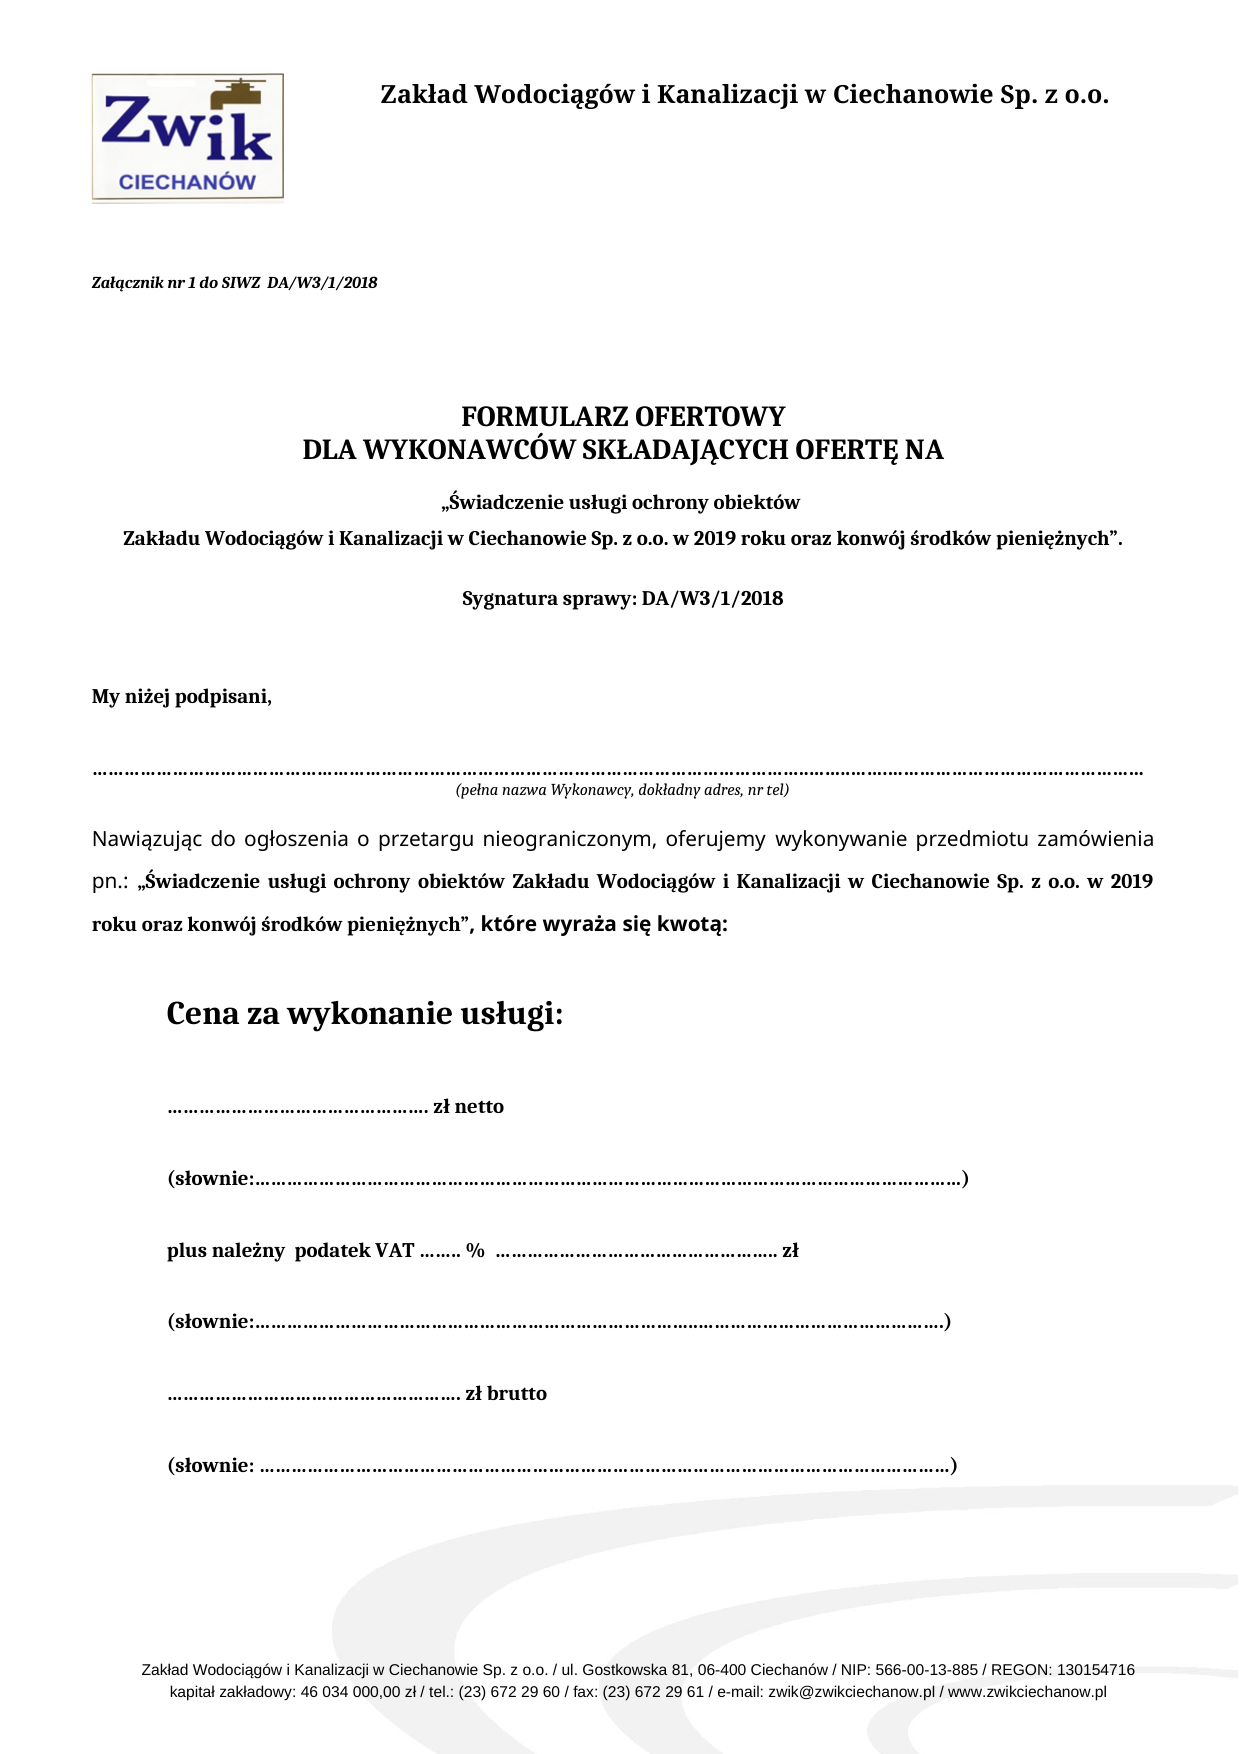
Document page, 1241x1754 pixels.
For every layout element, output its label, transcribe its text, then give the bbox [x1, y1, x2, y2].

text (pełna nazwa Wykonawcy, dokładny adres, nr tel) [92, 781, 1155, 800]
text (słownie:……………………………………………………………………………………………………………………) [167, 1166, 1155, 1190]
text Cena za wykonanie usługi: [167, 994, 1155, 1033]
text (słownie: …………………………………………………………………………………………………………………) [167, 1454, 1155, 1478]
text My niżej podpisani, [92, 685, 1155, 709]
text Załącznik nr 1 do SIWZ DA/W3/1/2018 [92, 274, 1155, 293]
text (słownie:………………………………………………………………………..……………………………………….) [167, 1310, 1155, 1334]
text …………………………………………. zł netto [167, 1094, 1155, 1118]
text FORMULARZ OFERTOWY [92, 400, 1155, 433]
text ………………………………………………. zł brutto [167, 1382, 1155, 1406]
text „Świadczenie usługi ochrony obiektów Zakładu Wodociągów i Kanalizacji w Ciechanowie Sp. z o.o. w 2019 roku oraz konwój środków pieniężnych”. [92, 491, 1155, 551]
picture [91, 73, 284, 204]
text Nawiązując do ogłoszenia o przetargu nieograniczonym, oferujemy wykonywanie przedmiotu zamówienia pn.: „Świadczenie usługi ochrony obiektów Zakładu Wodociągów i Kanalizacji w Ciechanowie Sp. z o.o. w 2019 roku oraz konwój środków pieniężnych”, które wyraża się kwotą: [92, 824, 1155, 938]
text Sygnatura sprawy: DA/W3/1/2018 [92, 587, 1155, 611]
text DLA WYKONAWCÓW SKŁADAJĄCYCH OFERTĘ NA [92, 433, 1155, 467]
picture [331, 1484, 1239, 1754]
text plus należny podatek VAT …….. % …………………………………………….. zł [167, 1238, 1155, 1262]
text ……………………………………………………………………………………………………………………..……..…….………………………………………… [92, 757, 1155, 781]
